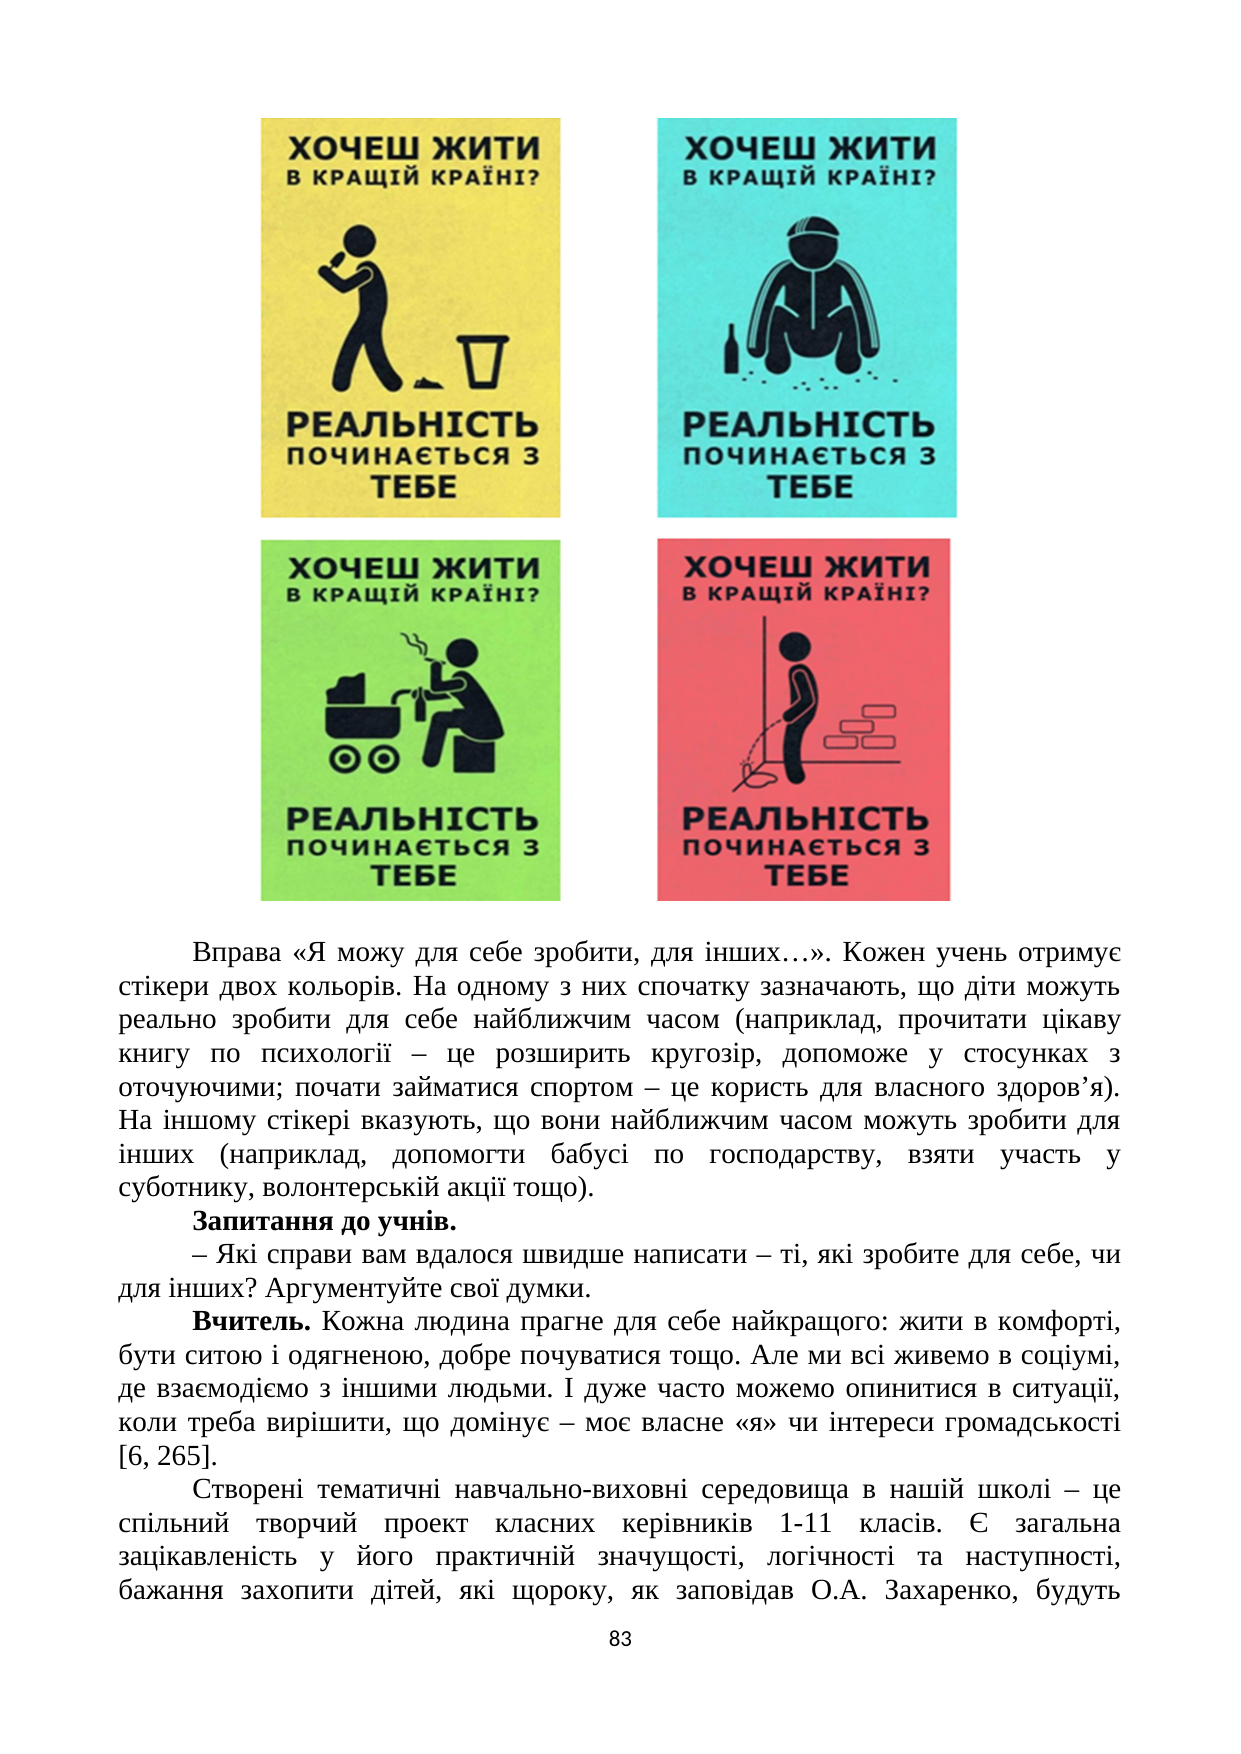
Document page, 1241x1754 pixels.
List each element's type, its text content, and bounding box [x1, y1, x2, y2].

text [118, 1471, 1122, 1605]
picture [192, 118, 1008, 901]
text Запитання до учнів. [118, 1203, 1122, 1236]
text – Які справи вам вдалося швидше написати – ті, які зробите для себе, чи для інших? Аргументуйте свої думки. [118, 1236, 1122, 1303]
text Вчитель. Кожна людина прагне для себе найкращого: жити в комфорті, бути ситою і одягненою, добре почуватися тощо. Але ми всі живемо в соціумі, де взаємодіємо з іншими людьми. І дуже часто можемо опинитися в ситуації, коли треба вирішити, що домінує – моє власне «я» чи інтереси громадськості [6, 265]. [118, 1303, 1122, 1471]
text Вправа «Я можу для себе зробити, для інших…». Кожен учень отримує стікери двох кольорів. На одному з них спочатку зазначають, що діти можуть реально зробити для себе найближчим часом (наприклад, прочитати цікаву книгу по психології – це розширить кругозір, допоможе у стосунках з оточуючими; почати займатися спортом – це користь для власного здоров’я). На іншому стікері вказують, що вони найближчим часом можуть зробити для інших (наприклад, допомогти бабусі по господарству, взяти участь у суботнику, волонтерській акції тощо). [118, 934, 1122, 1203]
